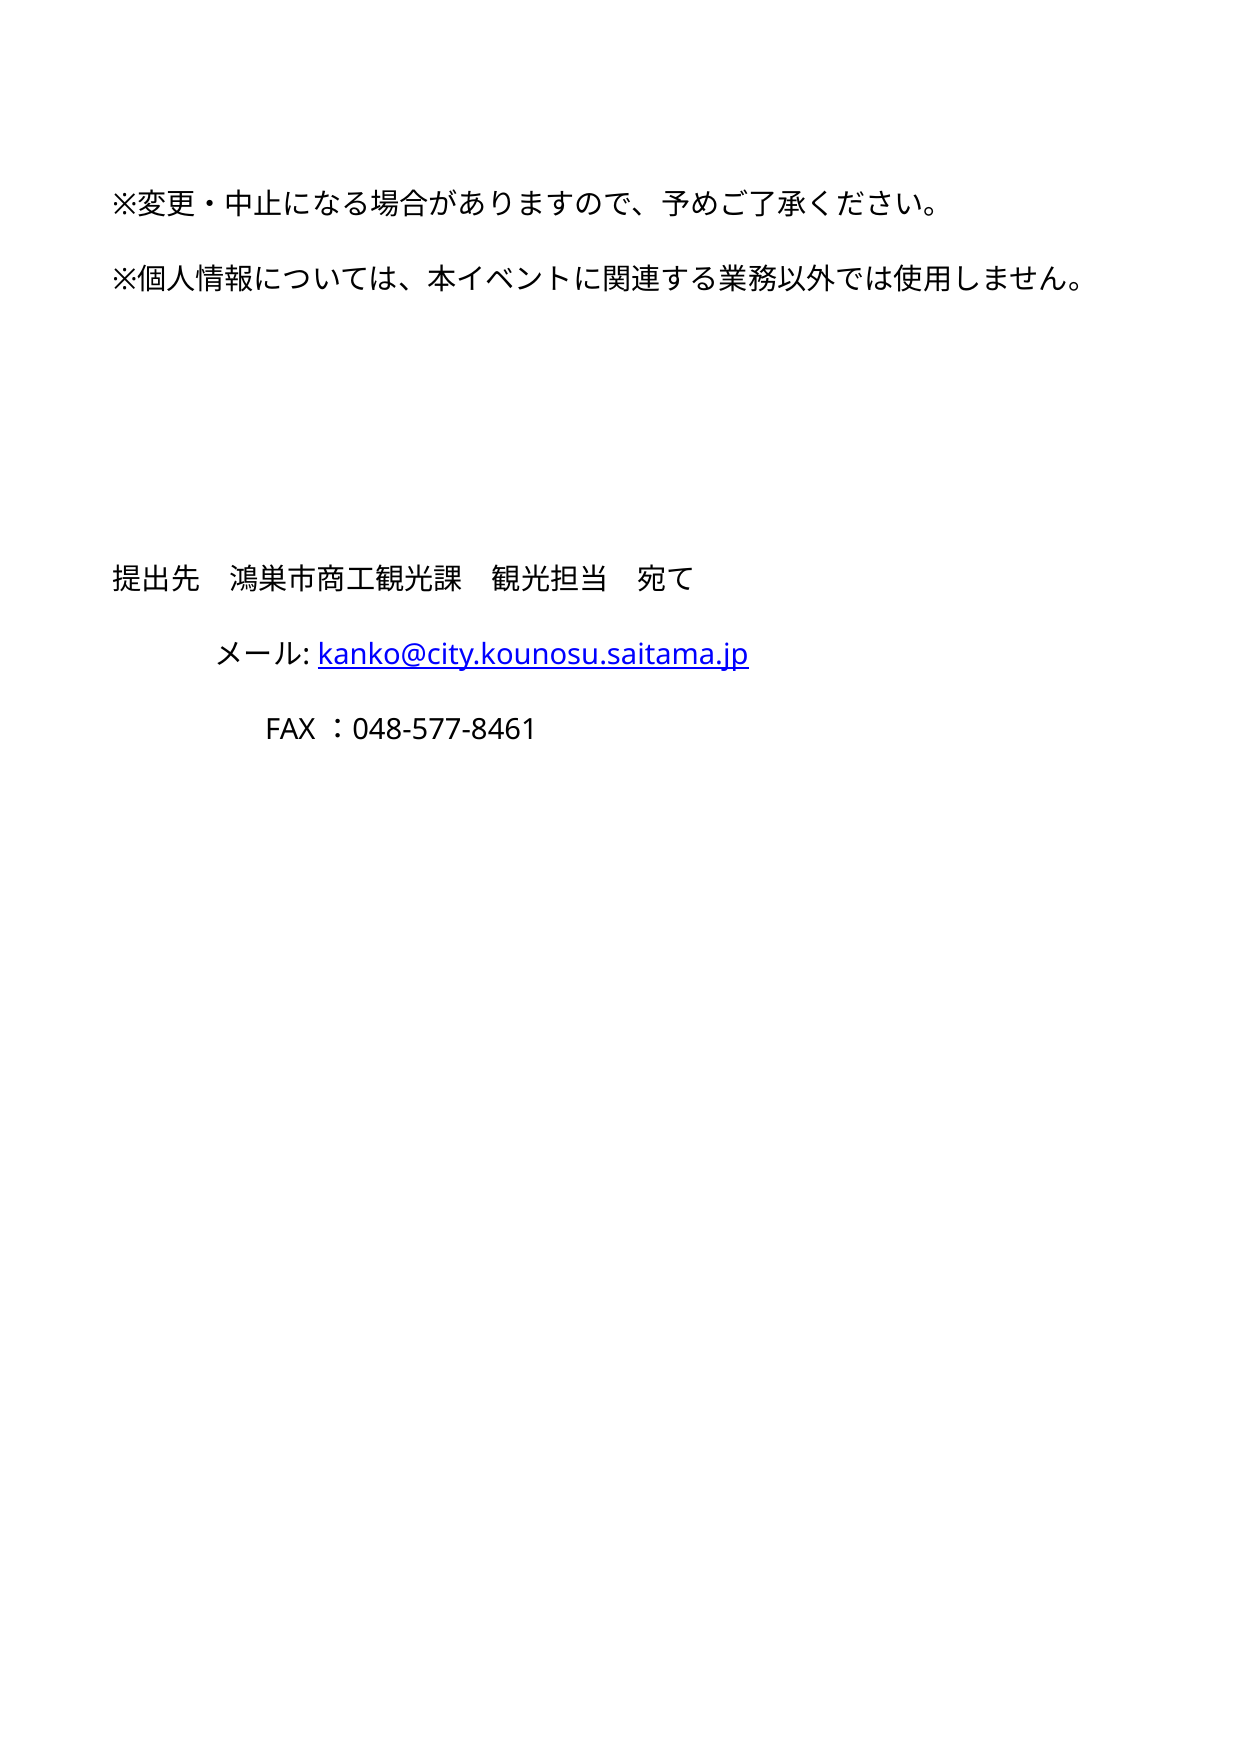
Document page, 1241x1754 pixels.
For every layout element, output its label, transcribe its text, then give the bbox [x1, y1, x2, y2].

text メール: kanko@city.kounosu.saitama.jp [112, 614, 1128, 689]
text 提出先 鴻巣市商工観光課 観光担当 宛て [112, 539, 1128, 614]
text ※変更・中止になる場合がありますので、予めご了承ください。 [112, 164, 1128, 239]
text ※個人情報については、本イベントに関連する業務以外では使用しません。 [112, 239, 1128, 314]
text FAX ：048-577-8461 [112, 689, 1128, 764]
